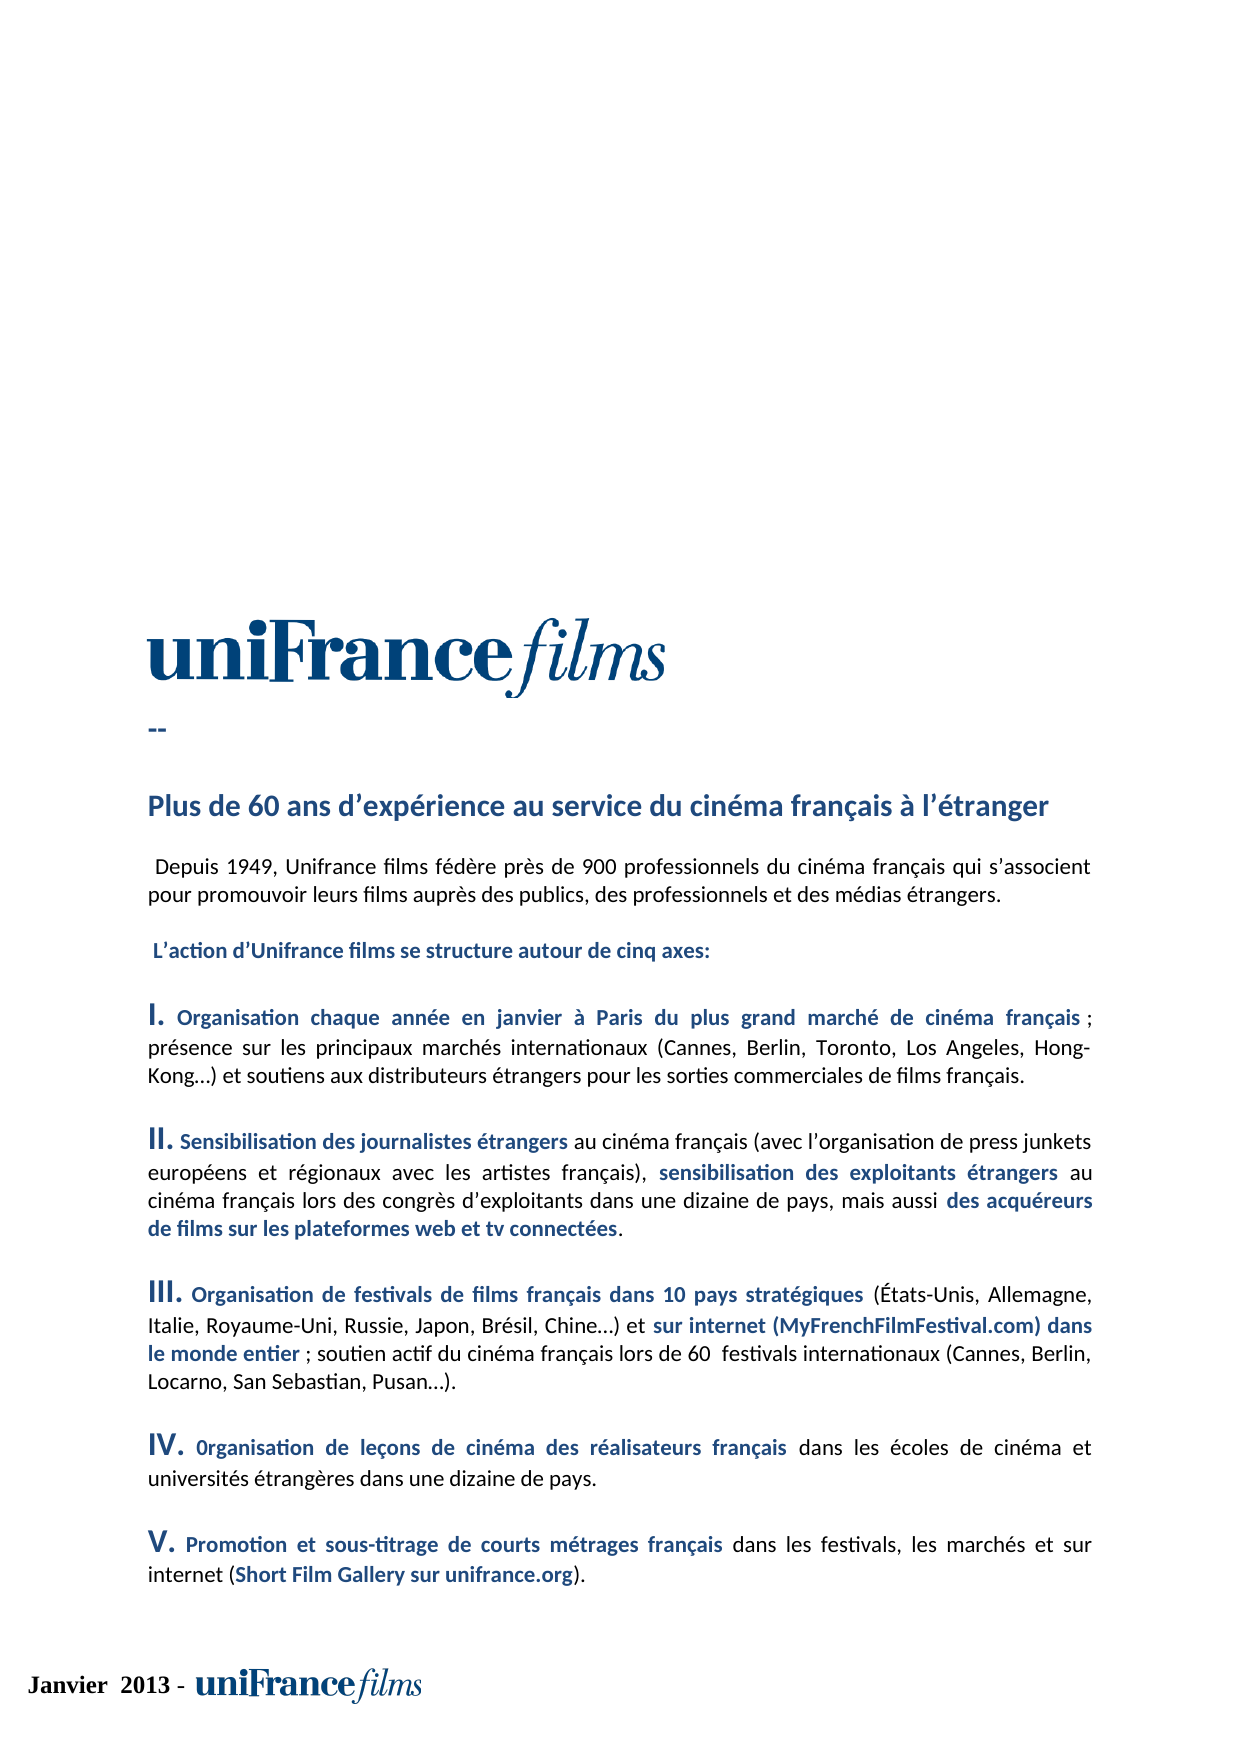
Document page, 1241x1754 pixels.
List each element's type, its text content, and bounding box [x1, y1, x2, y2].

text V. Promotion et sous-titrage de courts métrages français dans les festivals, les marchés et sur internet (Short Film Gallery sur unifrance.org). [148, 1520, 1093, 1588]
text III. Organisation de festivals de films français dans 10 pays stratégiques (États-Unis, Allemagne, Italie, Royaume-Uni, Russie, Japon, Brésil, Chine…) et sur internet (MyFrenchFilmFestival.com) dans le monde entier ; soutien actif du cinéma français lors de 60 festivals internationaux (Cannes, Berlin, Locarno, San Sebastian, Pusan…). [148, 1270, 1093, 1395]
text -- [148, 709, 1093, 747]
text IV. 0rganisation de leçons de cinéma des réalisateurs français dans les écoles de cinéma et universités étrangères dans une dizaine de pays. [148, 1423, 1093, 1492]
text II. Sensibilisation des journalistes étrangers au cinéma français (avec l’organisation de press junkets européens et régionaux avec les artistes français), sensibilisation des exploitants étrangers au cinéma français lors des congrès d’exploitants dans une dizaine de pays, mais aussi des acquéreurs de films sur les plateformes web et tv connectées. [148, 1117, 1093, 1242]
text Depuis 1949, Unifrance films fédère près de 900 professionnels du cinéma français qui s’associent pour promouvoir leurs films auprès des publics, des professionnels et des médias étrangers. [148, 852, 1093, 908]
text I. Organisation chaque année en janvier à Paris du plus grand marché de cinéma français ; présence sur les principaux marchés internationaux (Cannes, Berlin, Toronto, Los Angeles, Hong-Kong…) et soutiens aux distributeurs étrangers pour les sorties commerciales de films français. [148, 993, 1093, 1089]
text L’action d’Unifrance films se structure autour de cinq axes: [148, 937, 1093, 964]
text Plus de 60 ans d’expérience au service du cinéma français à l’étranger [148, 786, 1093, 824]
